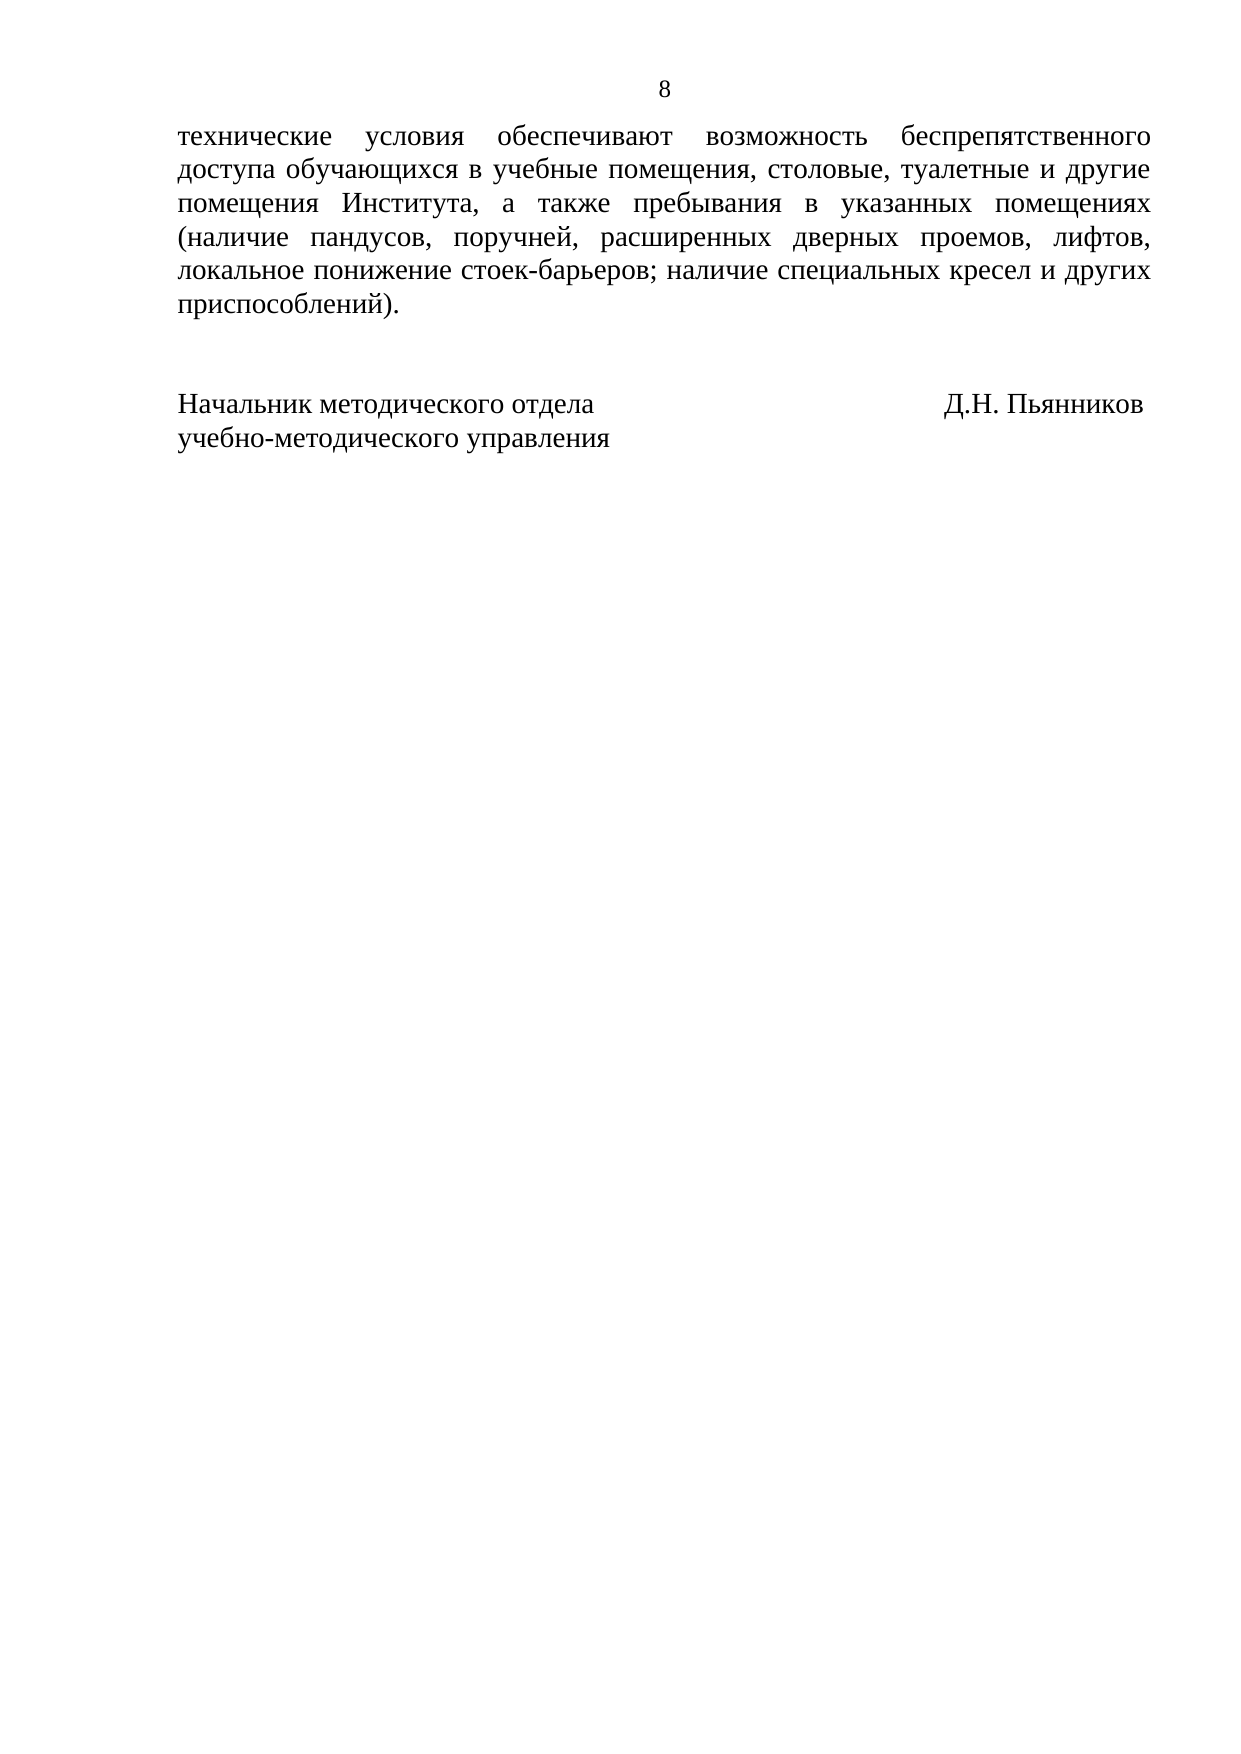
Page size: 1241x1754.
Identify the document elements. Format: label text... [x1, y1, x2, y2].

text учебно-методического управления [177, 420, 1152, 453]
text Начальник методического отдела Д.Н. Пьянников [177, 386, 1152, 420]
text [177, 118, 1152, 319]
